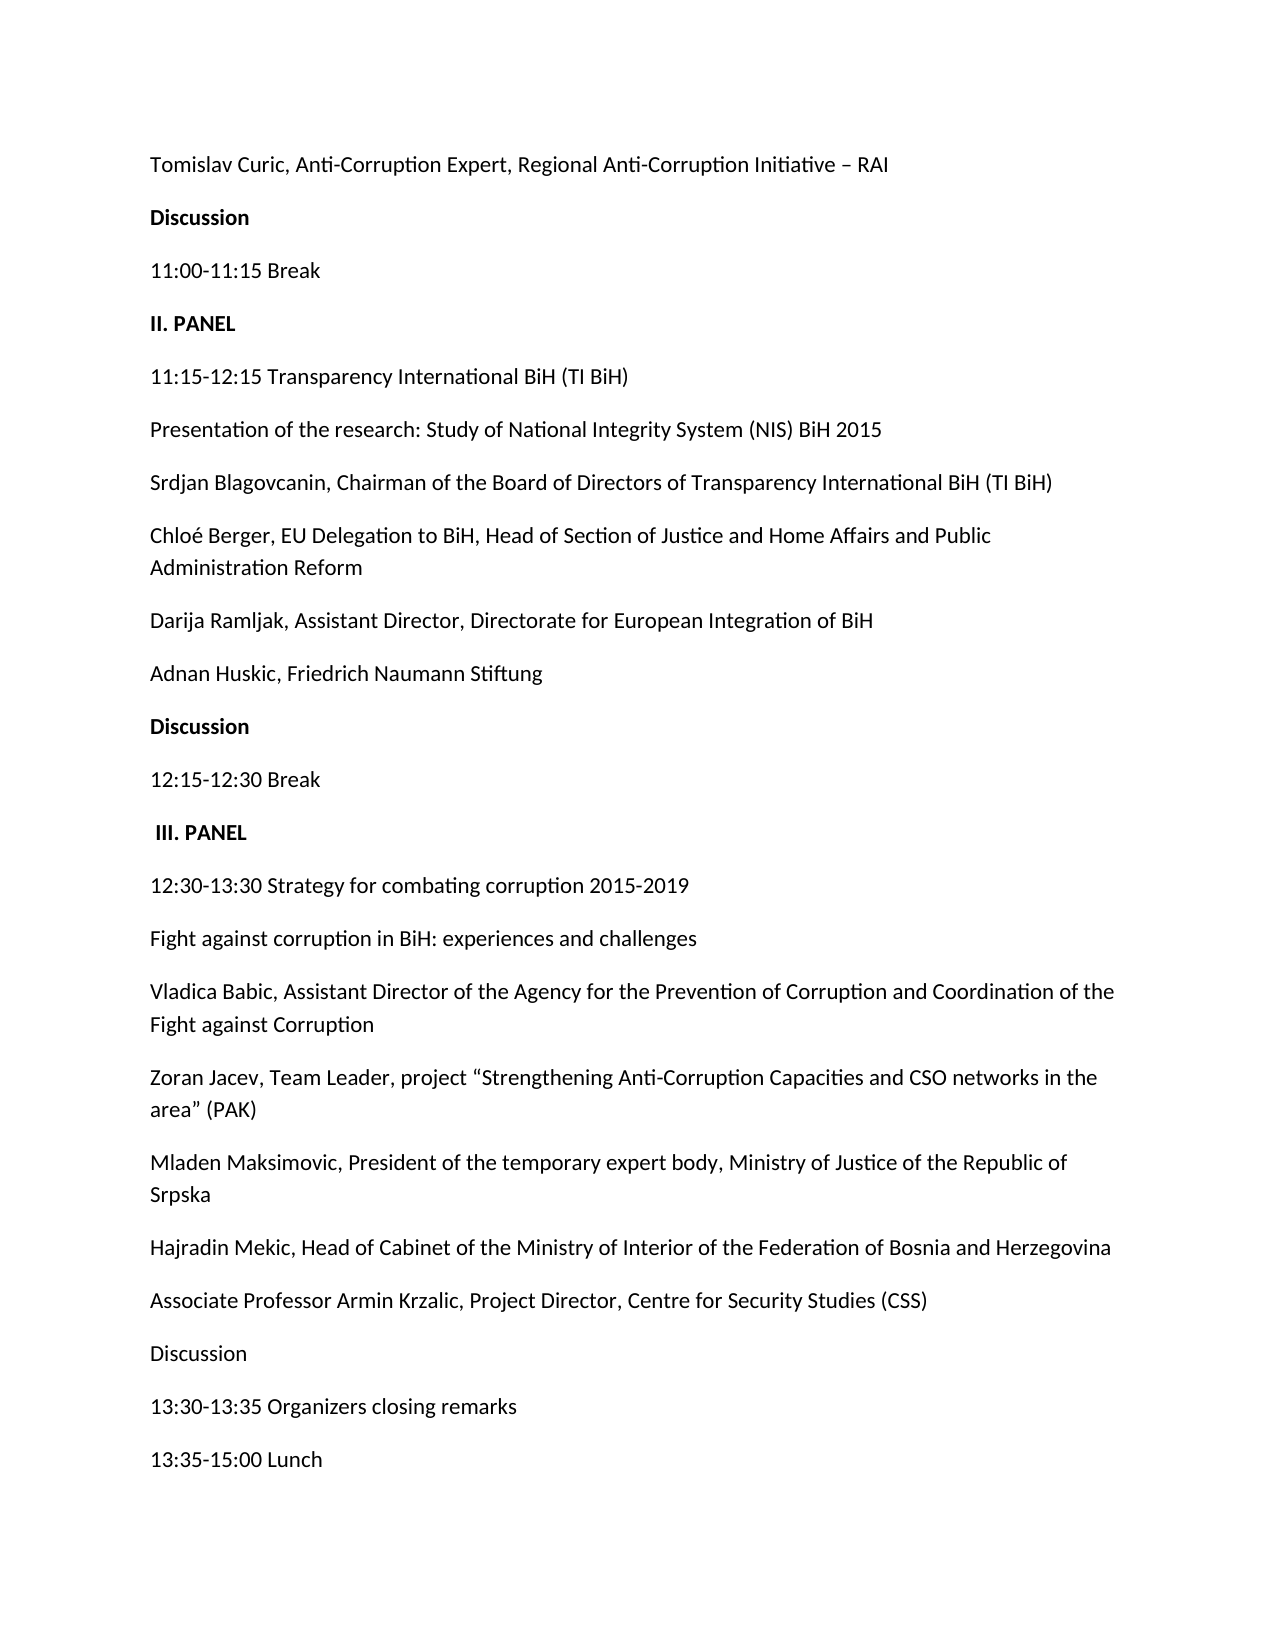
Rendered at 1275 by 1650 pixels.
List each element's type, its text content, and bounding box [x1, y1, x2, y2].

text 12:15-12:30 Break [150, 765, 1125, 793]
text 11:00-11:15 Break [150, 256, 1125, 284]
text Tomislav Curic, Anti-Corruption Expert, Regional Anti-Corruption Initiative – RAI [150, 150, 1125, 178]
text III. PANEL [150, 818, 1125, 846]
text II. PANEL [150, 309, 1125, 337]
text Vladica Babic, Assistant Director of the Agency for the Prevention of Corruption and Coordination of the Fight against Corruption [150, 977, 1125, 1038]
text Mladen Maksimovic, President of the temporary expert body, Ministry of Justice of the Republic of Srpska [150, 1148, 1125, 1208]
text Associate Professor Armin Krzalic, Project Director, Centre for Security Studies (CSS) [150, 1286, 1125, 1314]
text 13:35-15:00 Lunch [150, 1445, 1125, 1473]
text 12:30-13:30 Strategy for combating corruption 2015-2019 [150, 871, 1125, 899]
text Discussion [150, 712, 1125, 740]
text Adnan Huskic, Friedrich Naumann Stiftung [150, 659, 1125, 687]
text Hajradin Mekic, Head of Cabinet of the Ministry of Interior of the Federation of Bosnia and Herzegovina [150, 1233, 1125, 1261]
text 13:30-13:35 Organizers closing remarks [150, 1392, 1125, 1420]
text Srdjan Blagovcanin, Chairman of the Board of Directors of Transparency International BiH (TI BiH) [150, 468, 1125, 496]
text Presentation of the research: Study of National Integrity System (NIS) BiH 2015 [150, 415, 1125, 443]
text 11:15-12:15 Transparency International BiH (TI BiH) [150, 362, 1125, 390]
text Discussion [150, 1339, 1125, 1367]
text Darija Ramljak, Assistant Director, Directorate for European Integration of BiH [150, 606, 1125, 634]
text Chloé Berger, EU Delegation to BiH, Head of Section of Justice and Home Affairs and Public Administration Reform [150, 521, 1125, 581]
text Zoran Jacev, Team Leader, project “Strengthening Anti-Corruption Capacities and CSO networks in the area” (PAK) [150, 1063, 1125, 1123]
text Fight against corruption in BiH: experiences and challenges [150, 924, 1125, 952]
text Discussion [150, 203, 1125, 231]
